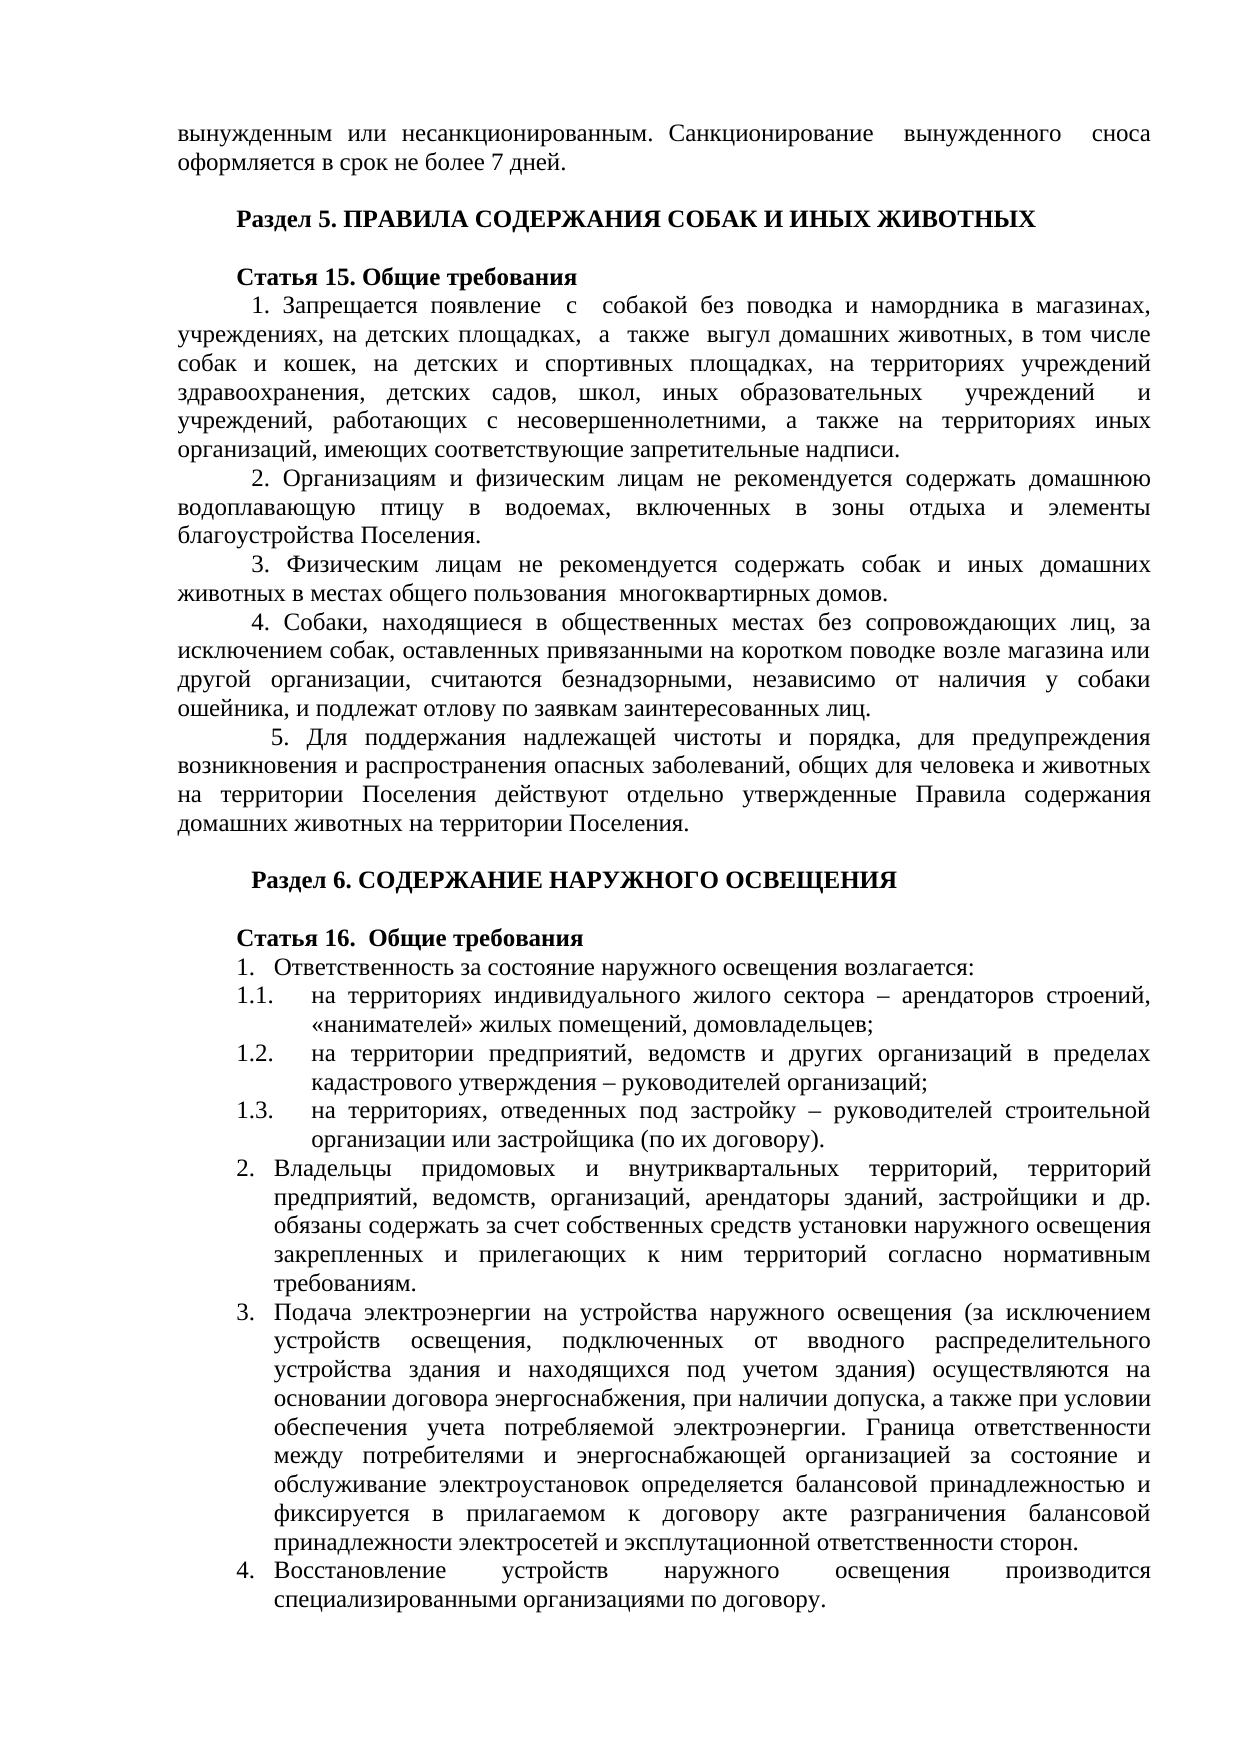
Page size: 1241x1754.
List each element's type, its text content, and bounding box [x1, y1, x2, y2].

text 1. Запрещается появление с собакой без поводка и намордника в магазинах, учреждениях, на детских площадках, а также выгул домашних животных, в том числе собак и кошек, на детских и спортивных площадках, на территориях учреждений здравоохранения, детских садов, школ, иных образовательных учреждений и учреждений, работающих с несовершеннолетними, а также на территориях иных организаций, имеющих соответствующие запретительные надписи. [177, 291, 1152, 463]
text Статья 16. Общие требования [177, 923, 1152, 952]
text 5. Для поддержания надлежащей чистоты и порядка, для предупреждения возникновения и распространения опасных заболеваний, общих для человека и животных на территории Поселения действуют отдельно утвержденные Правила содержания домашних животных на территории Поселения. [177, 722, 1152, 837]
list Ответственность за состояние наружного освещения возлагается: [236, 952, 1152, 981]
text 4. Собаки, находящиеся в общественных местах без сопровождающих лиц, за исключением собак, оставленных привязанными на коротком поводке возле магазина или другой организации, считаются безнадзорными, независимо от наличия у собаки ошейника, и подлежат отлову по заявкам заинтересованных лиц. [177, 607, 1152, 722]
list Восстановление устройств наружного освещения производится специализированными организациями по договору. [236, 1556, 1152, 1613]
text Статья 15. Общие требования [177, 262, 1152, 291]
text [177, 118, 1152, 176]
text 3. Физическим лицам не рекомендуется содержать собак и иных домашних животных в местах общего пользования многоквартирных домов. [177, 549, 1152, 607]
list на территории предприятий, ведомств и других организаций в пределах кадастрового утверждения – руководителей организаций; [236, 1038, 1152, 1096]
text Раздел 6. СОДЕРЖАНИЕ НАРУЖНОГО ОСВЕЩЕНИЯ [177, 866, 1152, 894]
list Владельцы придомовых и внутриквартальных территорий, территорий предприятий, ведомств, организаций, арендаторы зданий, застройщики и др. обязаны содержать за счет собственных средств установки наружного освещения закрепленных и прилегающих к ним территорий согласно нормативным требованиям. [236, 1153, 1152, 1297]
text Раздел 5. ПРАВИЛА СОДЕРЖАНИЯ СОБАК И ИНЫХ ЖИВОТНЫХ [177, 204, 1152, 233]
list на территориях, отведенных под застройку – руководителей строительной организации или застройщика (по их договору). [236, 1096, 1152, 1153]
list на территориях индивидуального жилого сектора – арендаторов строений, «нанимателей» жилых помещений, домовладельцев; [236, 981, 1152, 1038]
text 2. Организациям и физическим лицам не рекомендуется содержать домашнюю водоплавающую птицу в водоемах, включенных в зоны отдыха и элементы благоустройства Поселения. [177, 463, 1152, 549]
list Подача электроэнергии на устройства наружного освещения (за исключением устройств освещения, подключенных от вводного распределительного устройства здания и находящихся под учетом здания) осуществляются на основании договора энергоснабжения, при наличии допуска, а также при условии обеспечения учета потребляемой электроэнергии. Граница ответственности между потребителями и энергоснабжающей организацией за состояние и обслуживание электроустановок определяется балансовой принадлежностью и фиксируется в прилагаемом к договору акте разграничения балансовой принадлежности электросетей и эксплутационной ответственности сторон. [236, 1297, 1152, 1556]
